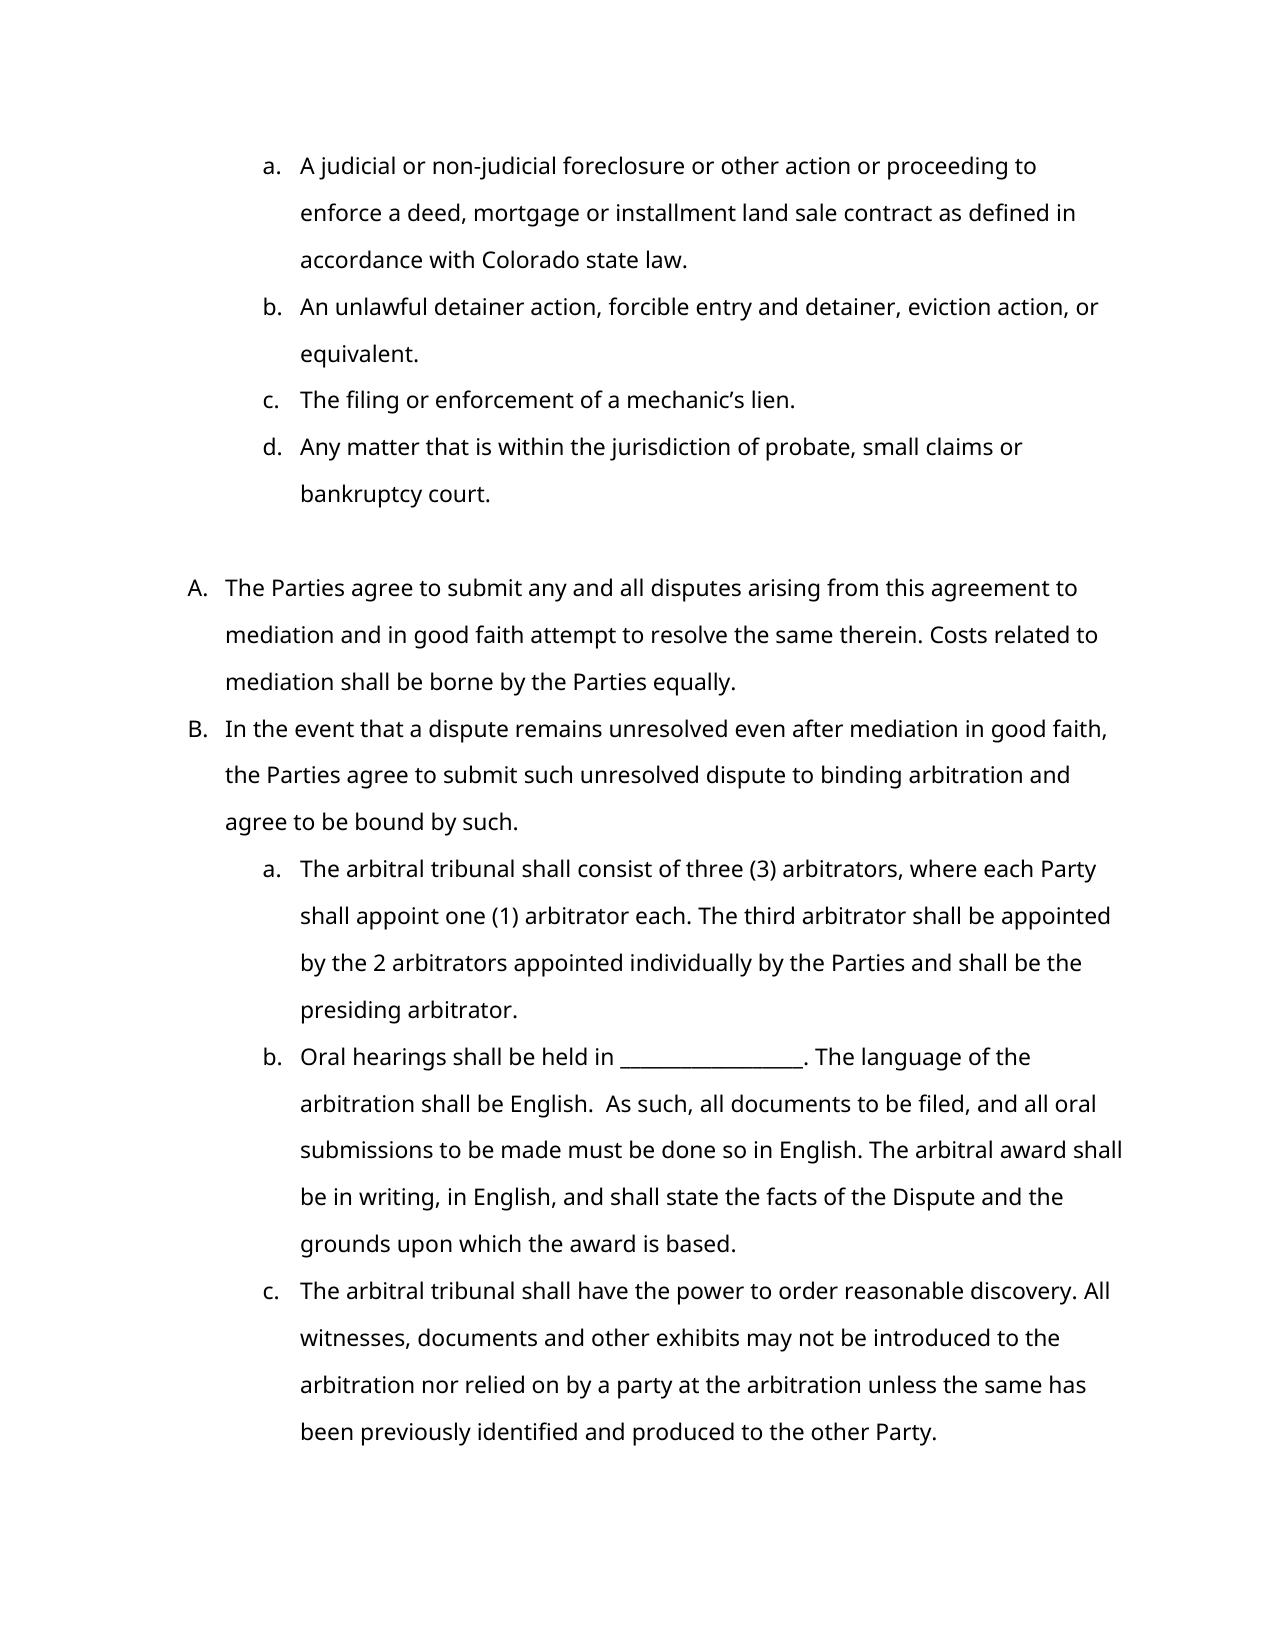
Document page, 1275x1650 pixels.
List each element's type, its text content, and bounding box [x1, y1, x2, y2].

list An unlawful detainer action, forcible entry and detainer, eviction action, or equivalent. [262, 291, 1125, 369]
list The arbitral tribunal shall consist of three (3) arbitrators, where each Party shall appoint one (1) arbitrator each. The third arbitrator shall be appointed by the 2 arbitrators appointed individually by the Parties and shall be the presiding arbitrator. [262, 853, 1125, 1025]
list Any matter that is within the jurisdiction of probate, small claims or bankruptcy court. [262, 431, 1125, 509]
list The arbitral tribunal shall have the power to order reasonable discovery. All witnesses, documents and other exhibits may not be introduced to the arbitration nor relied on by a party at the arbitration unless the same has been previously identified and produced to the other Party. [262, 1275, 1125, 1447]
list Oral hearings shall be held in __________________. The language of the arbitration shall be English. As such, all documents to be filed, and all oral submissions to be made must be done so in English. The arbitral award shall be in writing, in English, and shall state the facts of the Dispute and the grounds upon which the award is based. [262, 1041, 1125, 1259]
list The filing or enforcement of a mechanic’s lien. [262, 384, 1125, 416]
list The Parties agree to submit any and all disputes arising from this agreement to mediation and in good faith attempt to resolve the same therein. Costs related to mediation shall be borne by the Parties equally. [187, 572, 1125, 697]
list In the event that a dispute remains unresolved even after mediation in good faith, the Parties agree to submit such unresolved dispute to binding arbitration and agree to be bound by such. [187, 712, 1125, 837]
list A judicial or non-judicial foreclosure or other action or proceeding to enforce a deed, mortgage or installment land sale contract as defined in accordance with Colorado state law. [262, 150, 1125, 275]
